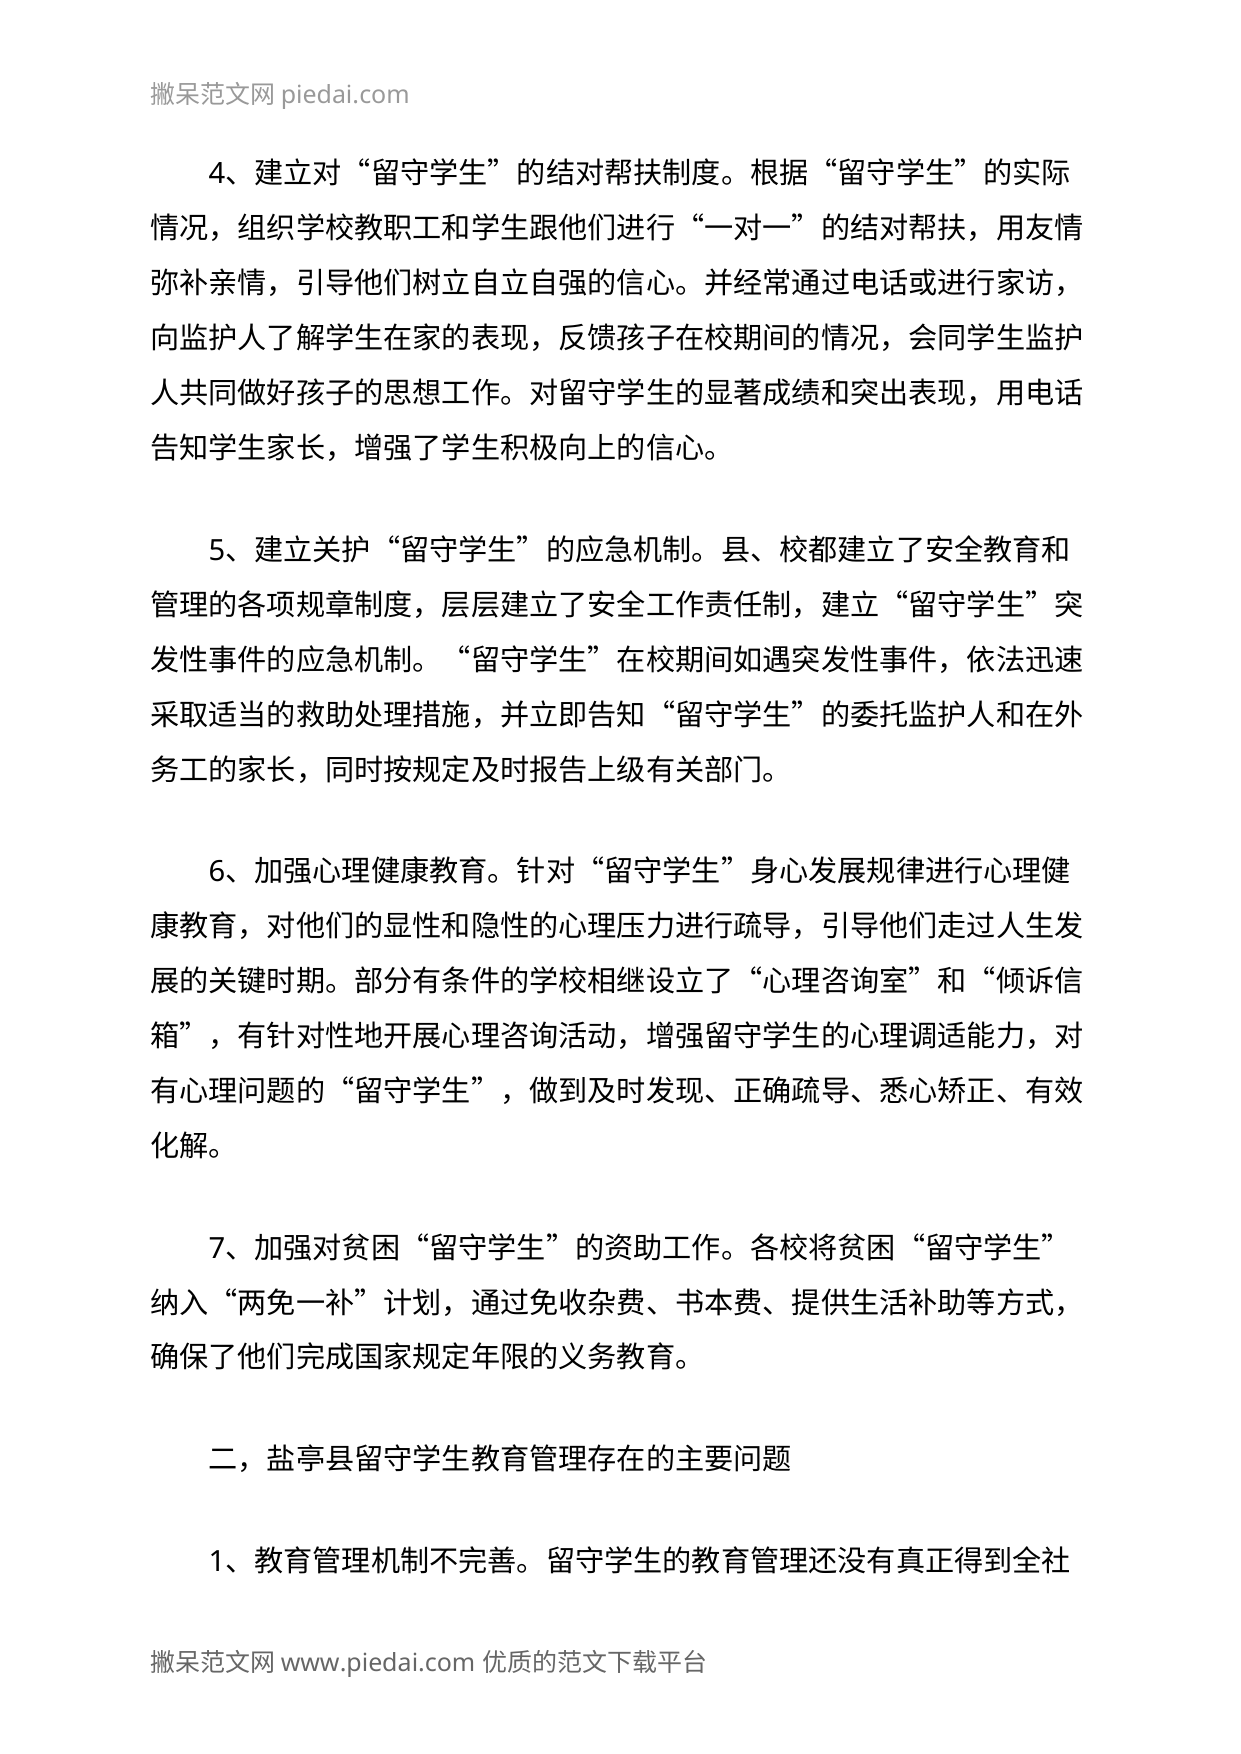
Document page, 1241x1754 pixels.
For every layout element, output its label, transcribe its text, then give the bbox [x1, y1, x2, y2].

text 5、建立关护“留守学生”的应急机制。县、校都建立了安全教育和管理的各项规章制度，层层建立了安全工作责任制，建立“留守学生”突发性事件的应急机制。“留守学生”在校期间如遇突发性事件，依法迅速采取适当的救助处理措施，并立即告知“留守学生”的委托监护人和在外务工的家长，同时按规定及时报告上级有关部门。 [150, 526, 1090, 788]
text 4、建立对“留守学生”的结对帮扶制度。根据“留守学生”的实际情况，组织学校教职工和学生跟他们进行“一对一”的结对帮扶，用友情弥补亲情，引导他们树立自立自强的信心。并经常通过电话或进行家访，向监护人了解学生在家的表现，反馈孩子在校期间的情况，会同学生监护人共同做好孩子的思想工作。对留守学生的显著成绩和突出表现，用电话告知学生家长，增强了学生积极向上的信心。 [150, 150, 1090, 467]
text 7、加强对贫困“留守学生”的资助工作。各校将贫困“留守学生”纳入“两免一补”计划，通过免收杂费、书本费、提供生活补助等方式，确保了他们完成国家规定年限的义务教育。 [150, 1224, 1090, 1376]
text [150, 1538, 1090, 1580]
text 二，盐亭县留守学生教育管理存在的主要问题 [150, 1436, 1090, 1478]
text 6、加强心理健康教育。针对“留守学生”身心发展规律进行心理健康教育，对他们的显性和隐性的心理压力进行疏导，引导他们走过人生发展的关键时期。部分有条件的学校相继设立了“心理咨询室”和“倾诉信箱”，有针对性地开展心理咨询活动，增强留守学生的心理调适能力，对有心理问题的“留守学生”，做到及时发现、正确疏导、悉心矫正、有效化解。 [150, 848, 1090, 1165]
